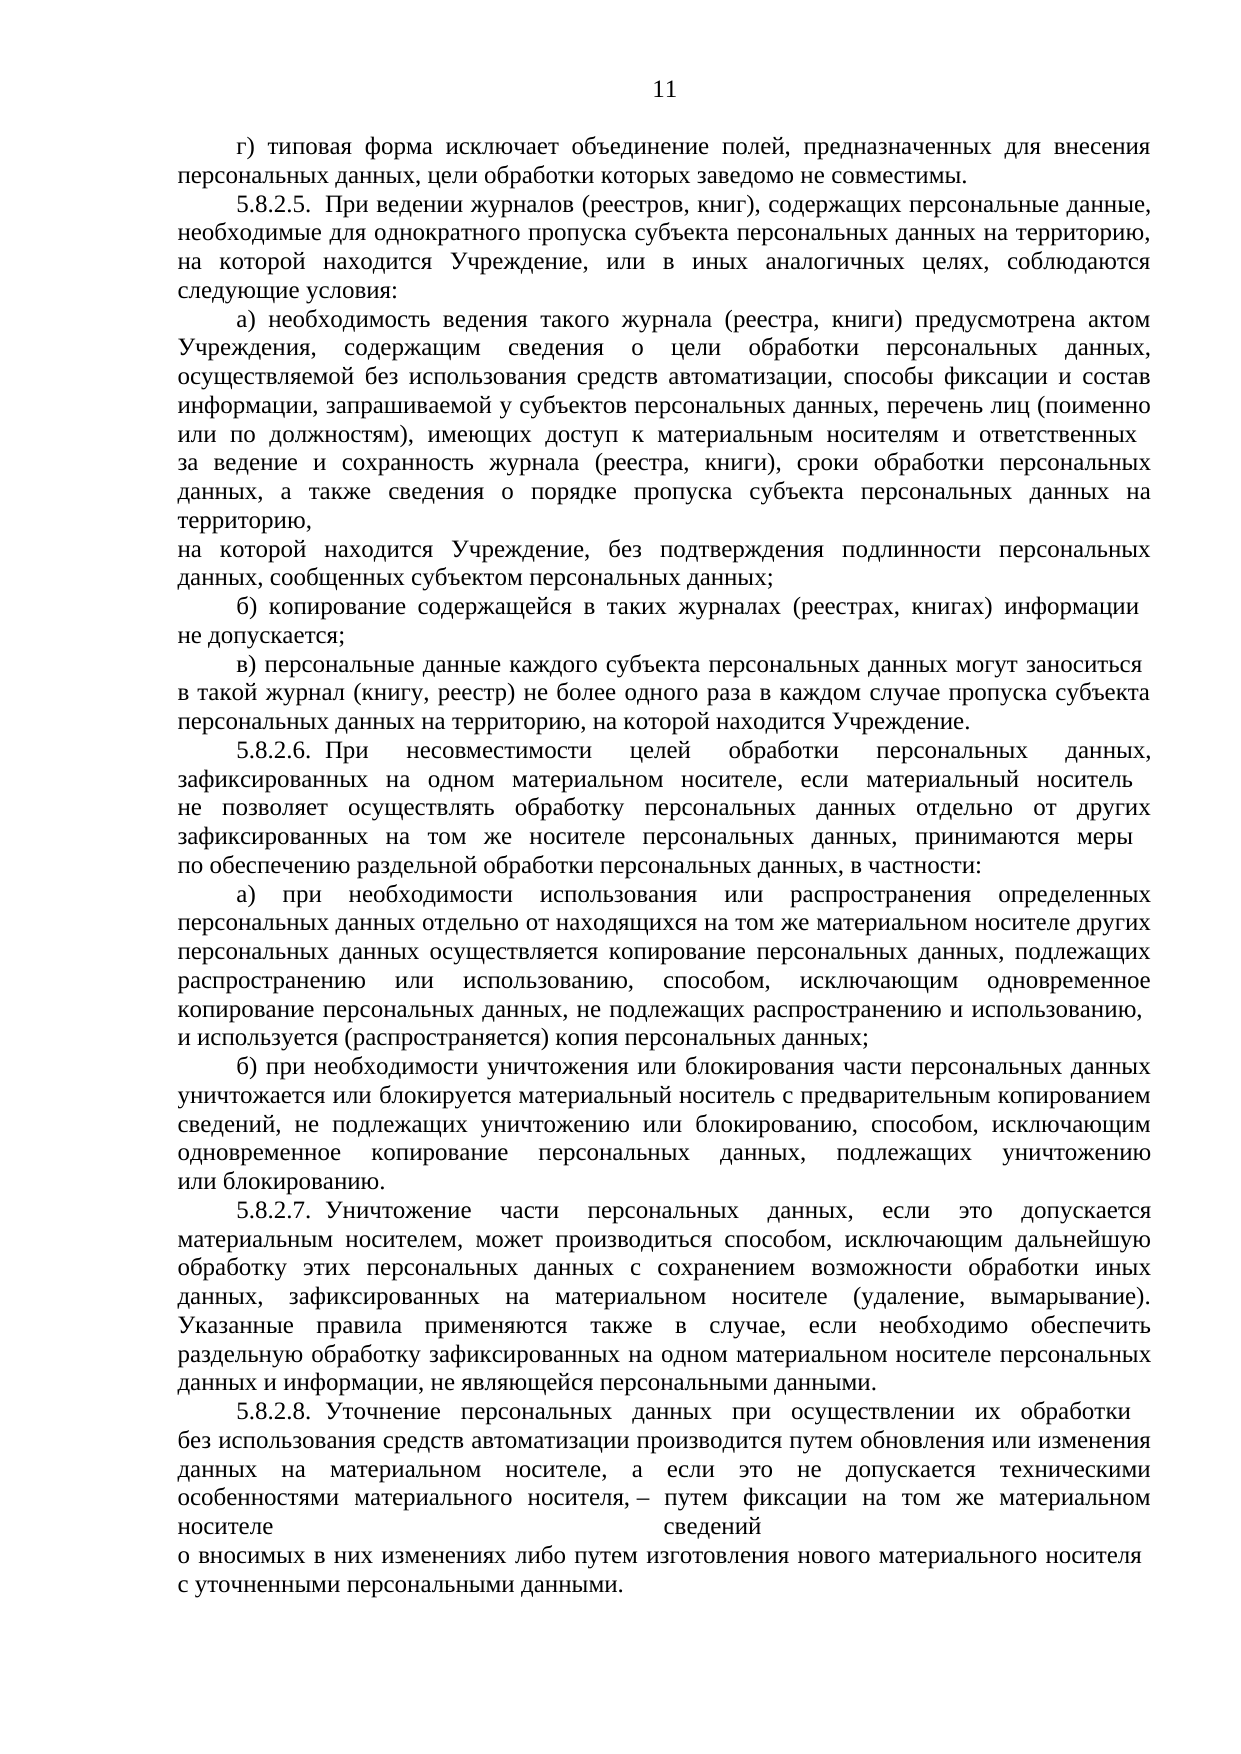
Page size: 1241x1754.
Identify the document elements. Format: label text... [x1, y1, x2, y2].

text 5.8.2.5. При ведении журналов (реестров, книг), содержащих персональные данные, необходимые для однократного пропуска субъекта персональных данных на территорию, на которой находится Учреждение, или в иных аналогичных целях, соблюдаются следующие условия: [177, 189, 1152, 304]
text в) персональные данные каждого субъекта персональных данных могут заноситься в такой журнал (книгу, реестр) не более одного раза в каждом случае пропуска субъекта персональных данных на территорию, на которой находится Учреждение. [177, 649, 1152, 735]
text а) необходимость ведения такого журнала (реестра, книги) предусмотрена актом Учреждения, содержащим сведения о цели обработки персональных данных, осуществляемой без использования средств автоматизации, способы фиксации и состав информации, запрашиваемой у субъектов персональных данных, перечень лиц (поименно или по должностям), имеющих доступ к материальным носителям и ответственных за ведение и сохранность журнала (реестра, книги), сроки обработки персональных данных, а также сведения о порядке пропуска субъекта персональных данных на территорию, на которой находится Учреждение, без подтверждения подлинности персональных данных, сообщенных субъектом персональных данных; [177, 304, 1152, 591]
text 5.8.2.8. Уточнение персональных данных при осуществлении их обработки без использования средств автоматизации производится путем обновления или изменения данных на материальном носителе, а если это не допускается техническими особенностями материального носителя, – путем фиксации на том же материальном носителе сведений о вносимых в них изменениях либо путем изготовления нового материального носителя с уточненными персональными данными. [177, 1396, 1152, 1597]
text а) при необходимости использования или распространения определенных персональных данных отдельно от находящихся на том же материальном носителе других персональных данных осуществляется копирование персональных данных, подлежащих распространению или использованию, способом, исключающим одновременное копирование персональных данных, не подлежащих распространению и использованию, и используется (распространяется) копия персональных данных; [177, 879, 1152, 1051]
text г) типовая форма исключает объединение полей, предназначенных для внесения персональных данных, цели обработки которых заведомо не совместимы. [177, 131, 1152, 189]
text 5.8.2.6. При несовместимости целей обработки персональных данных, зафиксированных на одном материальном носителе, если материальный носитель не позволяет осуществлять обработку персональных данных отдельно от других зафиксированных на том же носителе персональных данных, принимаются меры по обеспечению раздельной обработки персональных данных, в частности: [177, 735, 1152, 879]
text б) при необходимости уничтожения или блокирования части персональных данных уничтожается или блокируется материальный носитель с предварительным копированием сведений, не подлежащих уничтожению или блокированию, способом, исключающим одновременное копирование персональных данных, подлежащих уничтожению или блокированию. [177, 1051, 1152, 1195]
text б) копирование содержащейся в таких журналах (реестрах, книгах) информации не допускается; [177, 591, 1152, 649]
text 5.8.2.7. Уничтожение части персональных данных, если это допускается материальным носителем, может производиться способом, исключающим дальнейшую обработку этих персональных данных с сохранением возможности обработки иных данных, зафиксированных на материальном носителе (удаление, вымарывание). Указанные правила применяются также в случае, если необходимо обеспечить раздельную обработку зафиксированных на одном материальном носителе персональных данных и информации, не являющейся персональными данными. [177, 1195, 1152, 1396]
